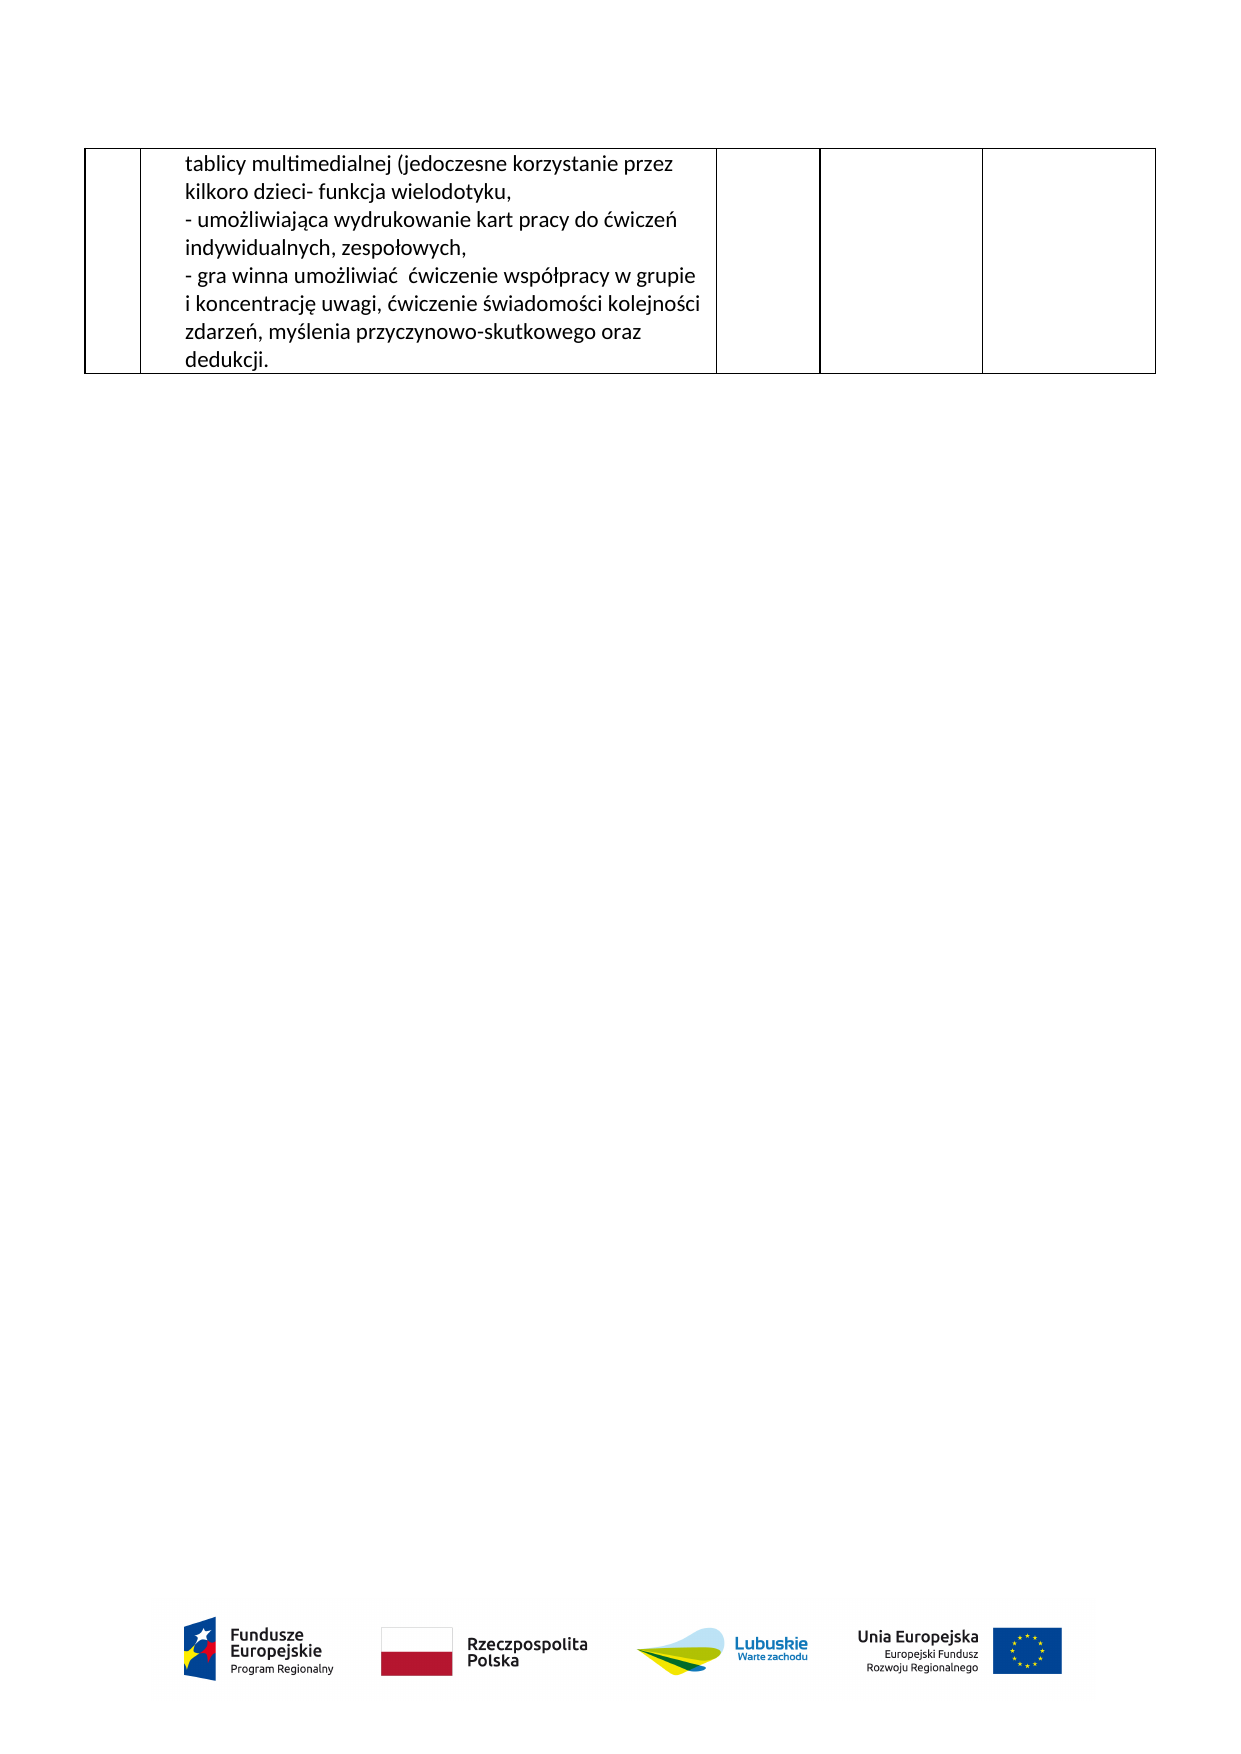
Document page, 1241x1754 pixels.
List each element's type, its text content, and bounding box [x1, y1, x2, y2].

table_cell [821, 149, 982, 373]
table_cell 1 [717, 149, 819, 373]
table_cell [983, 149, 1155, 373]
picture [151, 1598, 1097, 1701]
